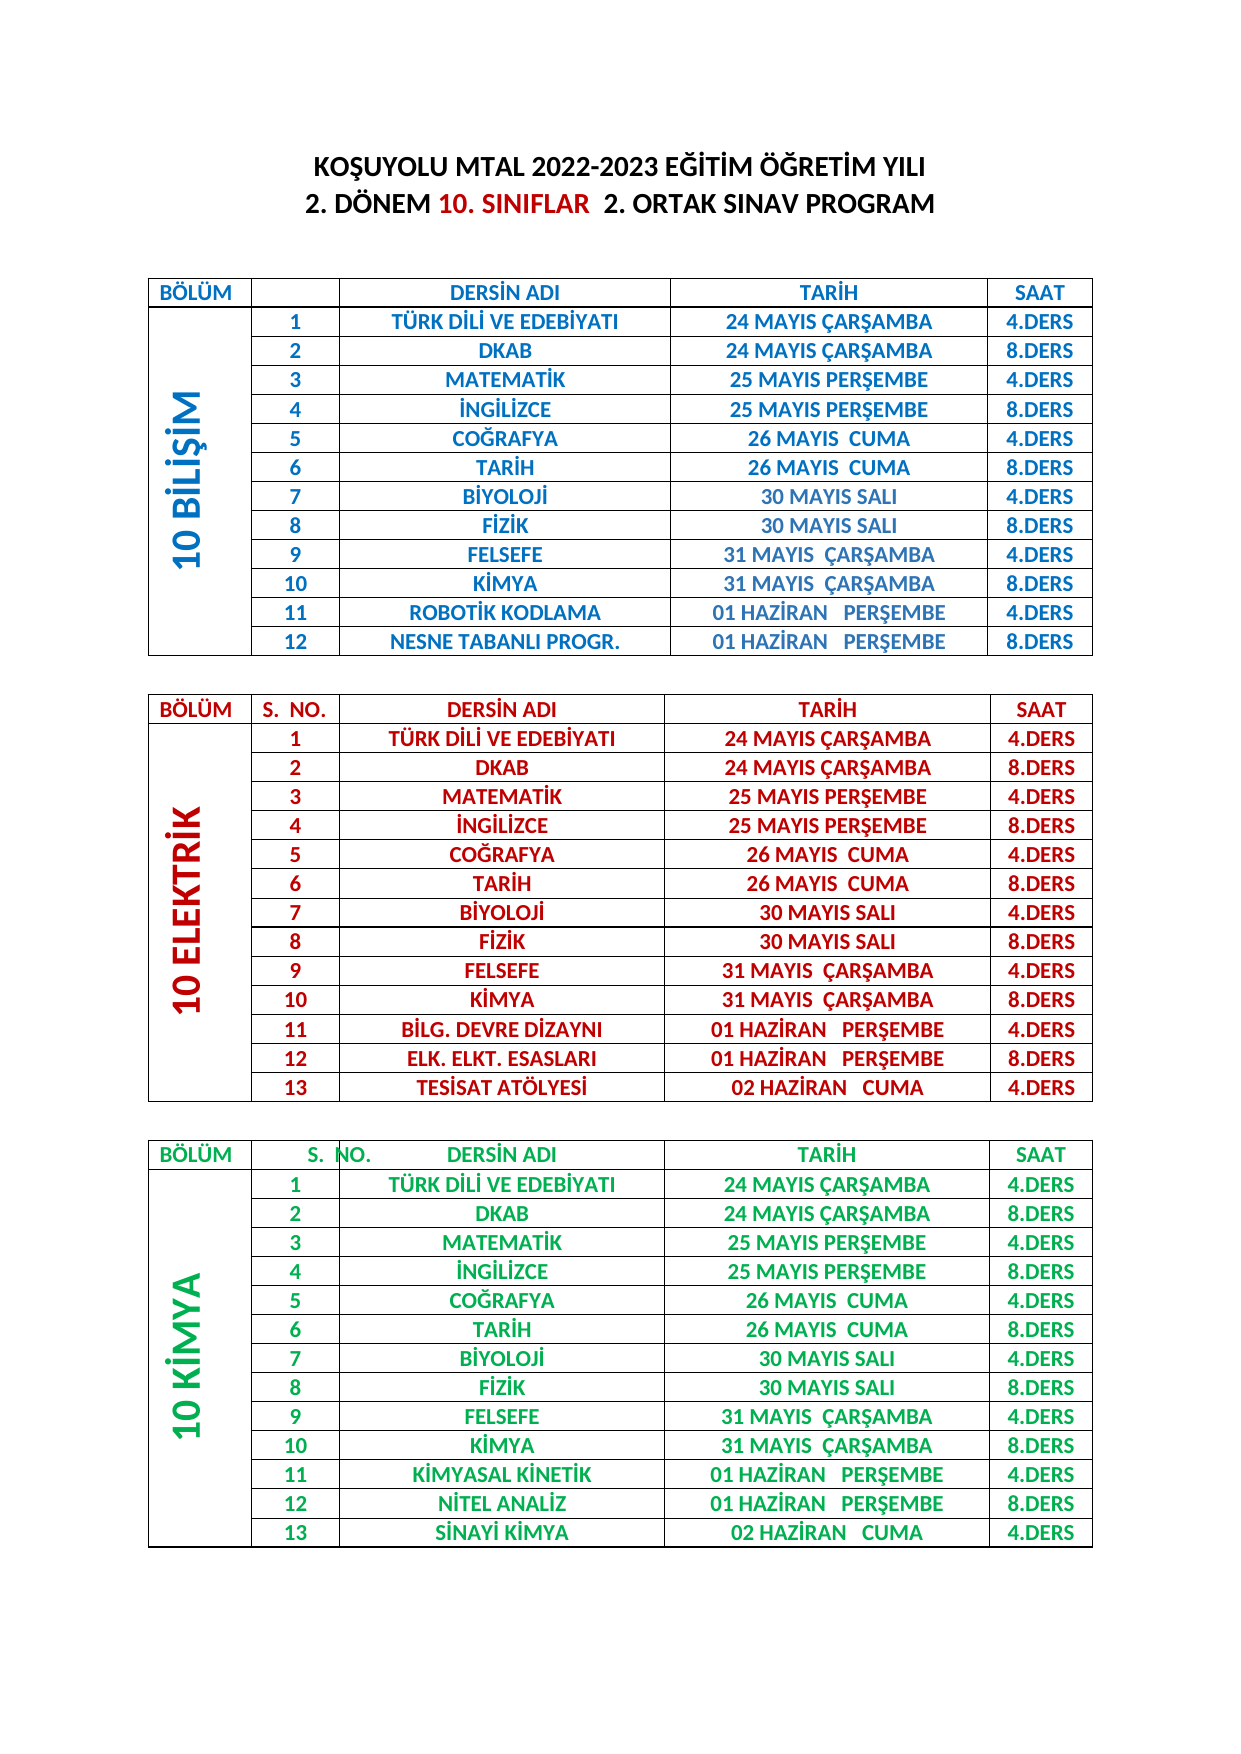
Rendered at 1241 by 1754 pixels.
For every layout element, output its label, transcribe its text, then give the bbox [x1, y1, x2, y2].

table_cell 7 [252, 899, 339, 926]
table_cell 31 MAYIS ÇARŞAMBA [665, 1402, 989, 1430]
table_cell 12 [252, 1044, 339, 1072]
table_cell 8 [252, 928, 339, 956]
table_cell 11 [252, 1460, 339, 1488]
table_cell 12 [252, 627, 339, 655]
table_cell 24 MAYIS ÇARŞAMBA [671, 308, 987, 336]
table_cell 01 HAZİRAN PERŞEMBE [665, 1044, 990, 1072]
table_cell 1 [252, 724, 339, 752]
table_cell 26 MAYIS CUMA [665, 1286, 989, 1314]
table_cell 25 MAYIS PERŞEMBE [665, 782, 990, 810]
table_cell 4.DERS [988, 540, 1092, 568]
table_header TARİH [665, 1141, 989, 1169]
table_cell BİYOLOJİ [340, 1344, 664, 1372]
table_cell 01 HAZİRAN PERŞEMBE [665, 1460, 989, 1488]
table_cell 8 [252, 1373, 339, 1401]
table_cell 4 [252, 395, 339, 423]
table_header TARİH [665, 695, 990, 723]
table_cell 4.DERS [988, 424, 1092, 452]
table_cell 4.DERS [988, 482, 1092, 510]
table_cell 7 [252, 482, 339, 510]
table_header S. NO. [252, 695, 339, 723]
table_cell 4.DERS [990, 1519, 1092, 1546]
table_cell TARİH [340, 453, 670, 481]
table_cell 4.DERS [991, 782, 1092, 810]
table_cell BİYOLOJİ [340, 899, 664, 926]
table_cell 6 [252, 869, 339, 897]
table_cell 3 [252, 366, 339, 394]
table_cell 10 BİLİŞİM [149, 308, 251, 655]
table_cell 8.DERS [988, 627, 1092, 655]
table_cell 24 MAYIS ÇARŞAMBA [665, 1199, 989, 1227]
table_cell 25 MAYIS PERŞEMBE [671, 366, 987, 394]
table_cell 31 MAYIS ÇARŞAMBA [671, 569, 987, 597]
table_cell 1 [252, 1170, 339, 1198]
table_cell 02 HAZİRAN CUMA [665, 1519, 989, 1546]
table_cell 24 MAYIS ÇARŞAMBA [665, 1170, 989, 1198]
table_cell 8 [252, 511, 339, 539]
table_cell 8.DERS [988, 337, 1092, 364]
table_cell 3 [252, 782, 339, 810]
table_cell 30 MAYIS SALI [665, 899, 990, 926]
table_cell 5 [252, 1286, 339, 1314]
table_cell 26 MAYIS CUMA [665, 1315, 989, 1343]
table_cell DKAB [340, 1199, 664, 1227]
table_cell FİZİK [340, 928, 664, 956]
table_cell 01 HAZİRAN PERŞEMBE [665, 1015, 990, 1043]
table_cell SİNAYİ KİMYA [340, 1519, 664, 1546]
table_cell 4 [252, 1257, 339, 1285]
table_cell 30 MAYIS SALI [671, 511, 987, 539]
table_cell 31 MAYIS ÇARŞAMBA [665, 1431, 989, 1459]
table_cell 5 [252, 840, 339, 868]
table_header SAAT [991, 695, 1092, 723]
table_cell MATEMATİK [340, 366, 670, 394]
table_cell BİYOLOJİ [340, 482, 670, 510]
table_cell 11 [252, 598, 339, 626]
table_cell 25 MAYIS PERŞEMBE [671, 395, 987, 423]
table_cell KİMYA [340, 569, 670, 597]
table_cell 8.DERS [988, 453, 1092, 481]
table_cell 31 MAYIS ÇARŞAMBA [671, 540, 987, 568]
table_cell 4.DERS [991, 724, 1092, 752]
table_header SAAT [990, 1141, 1092, 1169]
table_cell FELSEFE [340, 540, 670, 568]
table_cell 26 MAYIS CUMA [665, 869, 990, 897]
table_cell 4.DERS [990, 1344, 1092, 1372]
table_cell 30 MAYIS SALI [665, 928, 990, 956]
table_cell 9 [252, 957, 339, 984]
table_header DERSİN ADI [340, 279, 670, 306]
table_cell KİMYA [340, 986, 664, 1014]
table_cell 9 [252, 540, 339, 568]
table_cell 4.DERS [990, 1286, 1092, 1314]
table_cell 4 [252, 811, 339, 839]
table_header DERSİN ADI [340, 695, 664, 723]
table_cell 25 MAYIS PERŞEMBE [665, 1257, 989, 1285]
table_cell 26 MAYIS CUMA [671, 424, 987, 452]
table_cell İNGİLİZCE [340, 811, 664, 839]
table_header BÖLÜM [149, 695, 251, 723]
table_header BÖLÜM [149, 1141, 251, 1169]
table_cell COĞRAFYA [340, 424, 670, 452]
table_cell 8.DERS [991, 928, 1092, 956]
table_cell 4.DERS [991, 1015, 1092, 1043]
table_cell 6 [252, 453, 339, 481]
table_cell 8.DERS [991, 811, 1092, 839]
table_cell İNGİLİZCE [340, 1257, 664, 1285]
table_cell FİZİK [340, 511, 670, 539]
table_cell 8.DERS [991, 1044, 1092, 1072]
table_cell 26 MAYIS CUMA [665, 840, 990, 868]
table_cell 8.DERS [990, 1315, 1092, 1343]
table_cell 8.DERS [988, 395, 1092, 423]
table_cell MATEMATİK [340, 782, 664, 810]
table_cell DKAB [340, 337, 670, 364]
table_cell 2 [252, 753, 339, 781]
table_cell 01 HAZİRAN PERŞEMBE [671, 598, 987, 626]
table_cell 10 ELEKTRİK [149, 724, 251, 1101]
table_cell 7 [252, 1344, 339, 1372]
table_cell 31 MAYIS ÇARŞAMBA [665, 957, 990, 984]
table_header SAAT [988, 279, 1092, 306]
table_cell ELK. ELKT. ESASLARI [340, 1044, 664, 1072]
table_cell 13 [252, 1519, 339, 1546]
table_header TARİH [671, 279, 987, 306]
table_cell ROBOTİK KODLAMA [340, 598, 670, 626]
table_cell TÜRK DİLİ VE EDEBİYATI [340, 308, 670, 336]
table_header S. NO. [252, 279, 339, 306]
table_cell FELSEFE [340, 1402, 664, 1430]
table_cell 4.DERS [991, 899, 1092, 926]
table_header BÖLÜM [149, 279, 251, 306]
table_cell KİMYASAL KİNETİK [340, 1460, 664, 1488]
table_cell 25 MAYIS PERŞEMBE [665, 811, 990, 839]
table_cell 30 MAYIS SALI [665, 1373, 989, 1401]
table_cell 01 HAZİRAN PERŞEMBE [671, 627, 987, 655]
table_cell TÜRK DİLİ VE EDEBİYATI [340, 724, 664, 752]
table_cell KİMYA [340, 1431, 664, 1459]
table_cell 4.DERS [990, 1170, 1092, 1198]
table_cell DKAB [340, 753, 664, 781]
table_header DERSİN ADI [340, 1141, 664, 1169]
table_cell 8.DERS [991, 753, 1092, 781]
table_cell 8.DERS [988, 569, 1092, 597]
table_cell 24 MAYIS ÇARŞAMBA [665, 753, 990, 781]
table_cell 8.DERS [991, 869, 1092, 897]
table_cell 30 MAYIS SALI [671, 482, 987, 510]
table_cell İNGİLİZCE [340, 395, 670, 423]
table_cell 02 HAZİRAN CUMA [665, 1073, 990, 1101]
table_cell 25 MAYIS PERŞEMBE [665, 1228, 989, 1256]
table_cell MATEMATİK [340, 1228, 664, 1256]
table_cell 30 MAYIS SALI [665, 1344, 989, 1372]
table_cell NESNE TABANLI PROGR. [340, 627, 670, 655]
table_cell 4.DERS [991, 840, 1092, 868]
table_cell 10 [252, 569, 339, 597]
table_cell 31 MAYIS ÇARŞAMBA [665, 986, 990, 1014]
table_cell 5 [252, 424, 339, 452]
table_cell 4.DERS [988, 366, 1092, 394]
table_cell 8.DERS [990, 1199, 1092, 1227]
table_cell 8.DERS [990, 1489, 1092, 1517]
table_cell TARİH [340, 869, 664, 897]
table_cell FELSEFE [340, 957, 664, 984]
table_cell 3 [252, 1228, 339, 1256]
table_cell 2 [252, 337, 339, 364]
table_cell 4.DERS [990, 1402, 1092, 1430]
table_cell 4.DERS [988, 598, 1092, 626]
table_cell 4.DERS [991, 1073, 1092, 1101]
table_cell COĞRAFYA [340, 840, 664, 868]
table_cell 4.DERS [991, 957, 1092, 984]
table_cell 6 [252, 1315, 339, 1343]
table_cell 8.DERS [990, 1431, 1092, 1459]
table_cell BİLG. DEVRE DİZAYNI [340, 1015, 664, 1043]
table_cell FİZİK [340, 1373, 664, 1401]
table_cell 4.DERS [990, 1228, 1092, 1256]
table_cell TESİSAT ATÖLYESİ [340, 1073, 664, 1101]
table_cell TARİH [340, 1315, 664, 1343]
table_cell 1 [252, 308, 339, 336]
table_cell 13 [252, 1073, 339, 1101]
table_cell 26 MAYIS CUMA [671, 453, 987, 481]
table_cell 8.DERS [990, 1257, 1092, 1285]
table_cell 8.DERS [991, 986, 1092, 1014]
table_cell 8.DERS [990, 1373, 1092, 1401]
table_cell 10 KİMYA [149, 1170, 251, 1546]
text 2. DÖNEM 10. SINIFLAR 2. ORTAK SINAV PROGRAM [148, 185, 1093, 221]
table_cell COĞRAFYA [340, 1286, 664, 1314]
table_cell 4.DERS [990, 1460, 1092, 1488]
table_cell 01 HAZİRAN PERŞEMBE [665, 1489, 989, 1517]
table_cell 10 [252, 1431, 339, 1459]
table_cell 4.DERS [988, 308, 1092, 336]
table_cell 12 [252, 1489, 339, 1517]
table_cell 8.DERS [988, 511, 1092, 539]
table_cell 10 [252, 986, 339, 1014]
table_cell 9 [252, 1402, 339, 1430]
table_cell NİTEL ANALİZ [340, 1489, 664, 1517]
table_cell 11 [252, 1015, 339, 1043]
table_cell 24 MAYIS ÇARŞAMBA [665, 724, 990, 752]
table_cell 24 MAYIS ÇARŞAMBA [671, 337, 987, 364]
text KOŞUYOLU MTAL 2022-2023 EĞİTİM ÖĞRETİM YILI [148, 148, 1093, 183]
table_cell TÜRK DİLİ VE EDEBİYATI [340, 1170, 664, 1198]
table_cell 2 [252, 1199, 339, 1227]
table_header S. NO. [252, 1141, 339, 1169]
